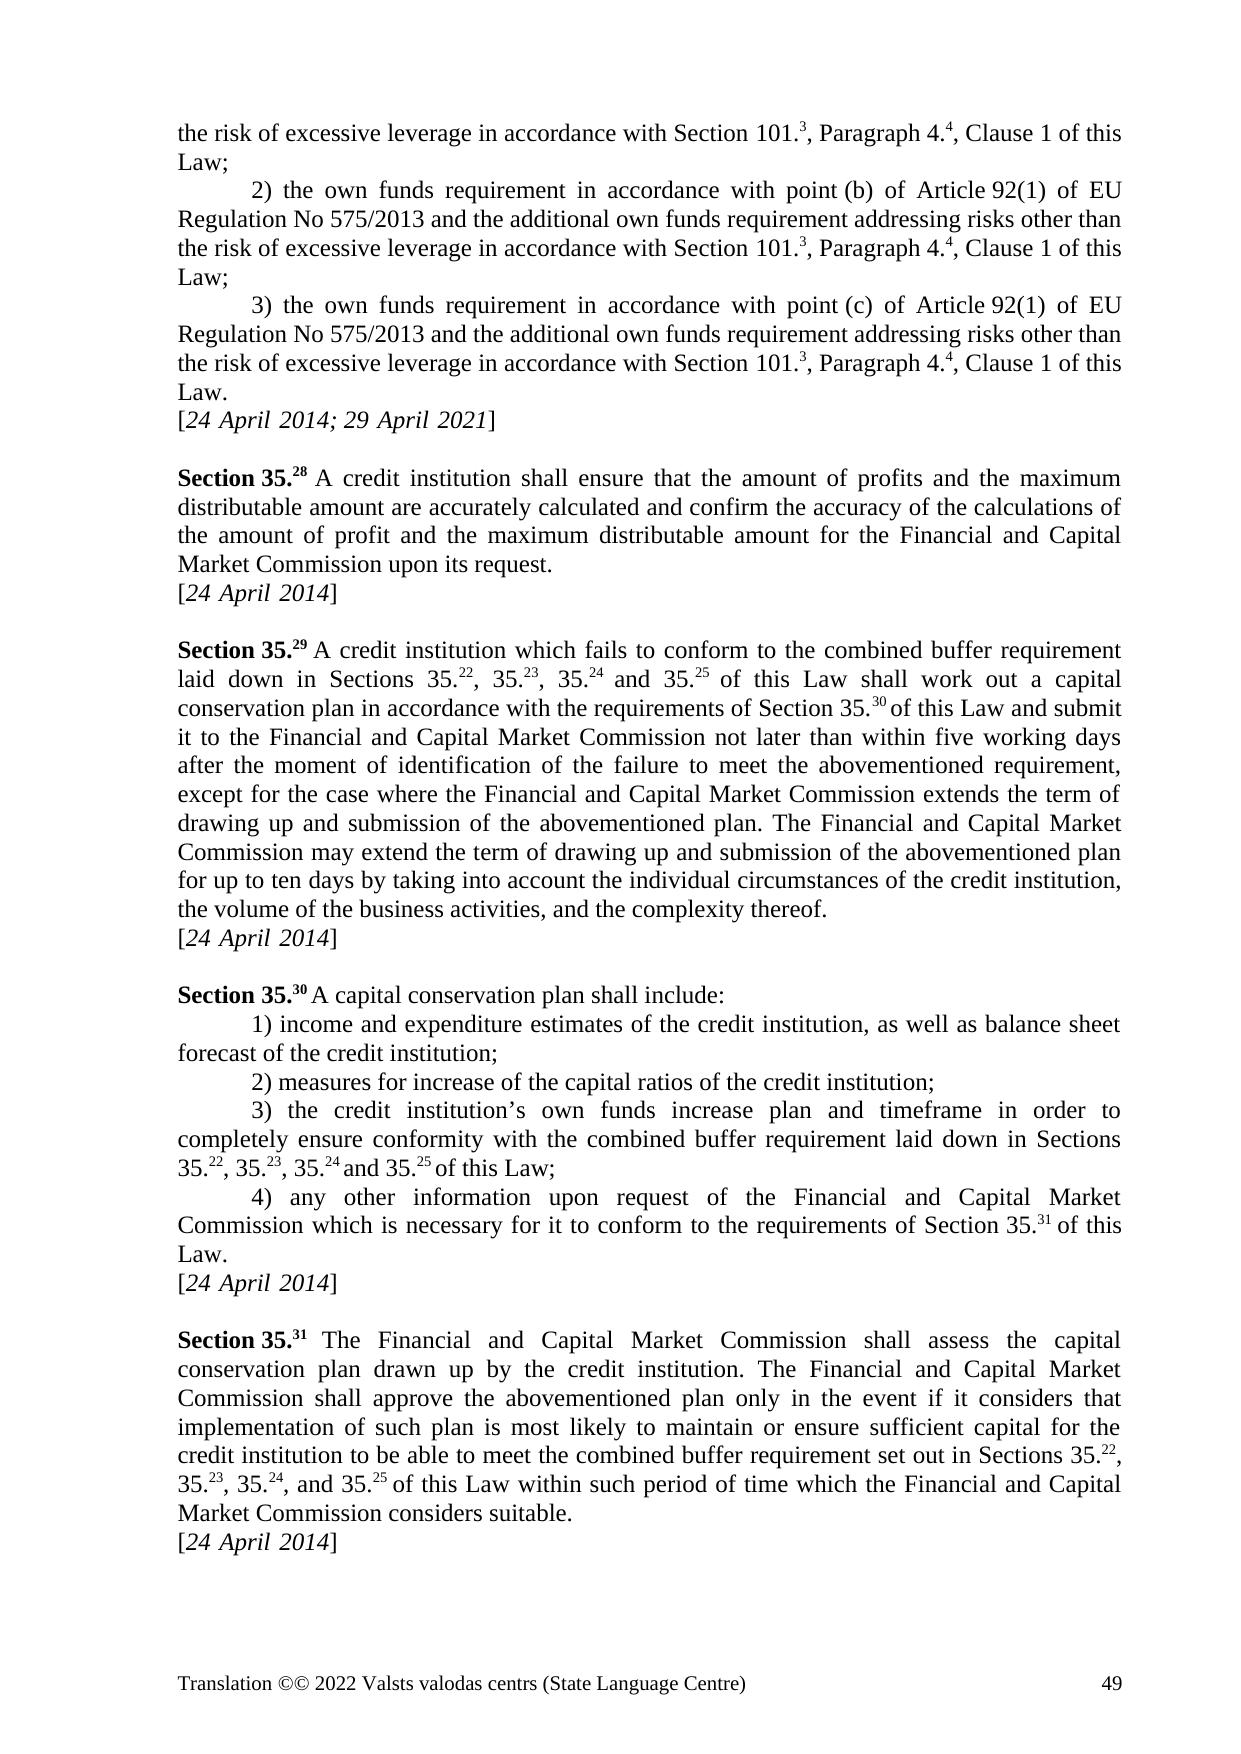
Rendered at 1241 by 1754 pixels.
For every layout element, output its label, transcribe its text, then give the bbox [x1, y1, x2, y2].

text 4) any other information upon request of the Financial and Capital Market Commission which is necessary for it to conform to the requirements of Section 35.31 of this Law. [177, 1182, 1122, 1268]
text [24 April 2014; 29 April 2021] [177, 406, 1122, 434]
text [24 April 2014] [177, 923, 1122, 952]
text 3) the own funds requirement in accordance with point (c) of Article 92(1) of EU Regulation No 575/2013 and the additional own funds requirement addressing risks other than the risk of excessive leverage in accordance with Section 101.3, Paragraph 4.4, Clause 1 of this Law. [177, 291, 1122, 406]
text 2) measures for increase of the capital ratios of the credit institution; [177, 1067, 1122, 1096]
text 2) the own funds requirement in accordance with point (b) of Article 92(1) of EU Regulation No 575/2013 and the additional own funds requirement addressing risks other than the risk of excessive leverage in accordance with Section 101.3, Paragraph 4.4, Clause 1 of this Law; [177, 176, 1122, 291]
text Section 35.31 The Financial and Capital Market Commission shall assess the capital conservation plan drawn up by the credit institution. The Financial and Capital Market Commission shall approve the abovementioned plan only in the event if it considers that implementation of such plan is most likely to maintain or ensure sufficient capital for the credit institution to be able to meet the combined buffer requirement set out in Sections 35.22, 35.23, 35.24, and 35.25 of this Law within such period of time which the Financial and Capital Market Commission considers suitable. [177, 1326, 1122, 1527]
text [24 April 2014] [177, 1527, 1122, 1556]
text [24 April 2014] [177, 1268, 1122, 1297]
text Section 35.29 A credit institution which fails to conform to the combined buffer requirement laid down in Sections 35.22, 35.23, 35.24 and 35.25 of this Law shall work out a capital conservation plan in accordance with the requirements of Section 35.30 of this Law and submit it to the Financial and Capital Market Commission not later than within five working days after the moment of identification of the failure to meet the abovementioned requirement, except for the case where the Financial and Capital Market Commission extends the term of drawing up and submission of the abovementioned plan. The Financial and Capital Market Commission may extend the term of drawing up and submission of the abovementioned plan for up to ten days by taking into account the individual circumstances of the credit institution, the volume of the business activities, and the complexity thereof. [177, 636, 1122, 923]
text Section 35.30 A capital conservation plan shall include: [177, 981, 1122, 1009]
text Section 35.28 A credit institution shall ensure that the amount of profits and the maximum distributable amount are accurately calculated and confirm the accuracy of the calculations of the amount of profit and the maximum distributable amount for the Financial and Capital Market Commission upon its request. [177, 463, 1122, 578]
text 3) the credit institution’s own funds increase plan and timeframe in order to completely ensure conformity with the combined buffer requirement laid down in Sections 35.22, 35.23, 35.24 and 35.25 of this Law; [177, 1096, 1122, 1182]
text [24 April 2014] [177, 578, 1122, 607]
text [177, 118, 1122, 176]
text 1) income and expenditure estimates of the credit institution, as well as balance sheet forecast of the credit institution; [177, 1009, 1122, 1067]
